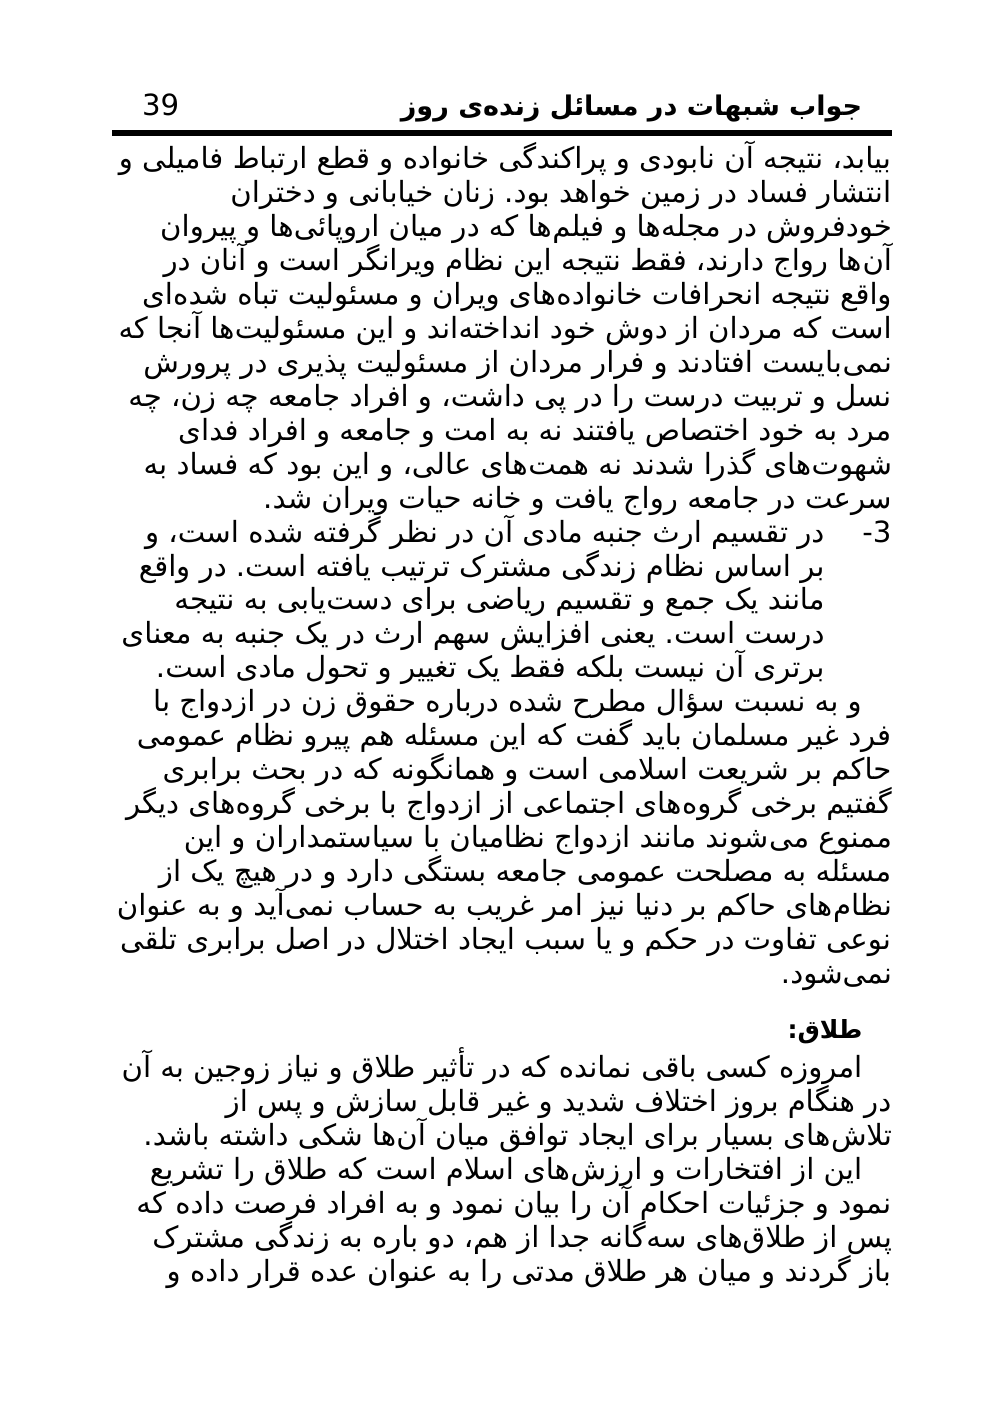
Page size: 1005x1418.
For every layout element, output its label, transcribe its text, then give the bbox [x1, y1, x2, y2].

text امروزه کسی باقی‌ نمانده که در تأثیر طلاق و نیاز زوجین به آن در هنگام بروز اختلاف شدید و غیر قابل سازش و پس از تلاش‌های بسیار برای ایجاد توافق میان آن‌ها شکی داشته باشد. [112, 1051, 892, 1153]
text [112, 1153, 892, 1288]
text طلاق: [112, 1015, 862, 1044]
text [112, 141, 892, 515]
text و به نسبت سؤال مطرح شده درباره حقوق زن در ازدواج با فرد غیر مسلمان باید گفت که این مسئله هم پیرو نظام عمومی حاکم بر شریعت اسلامی است و همانگونه که در بحث برابری گفتیم برخی گروه‌های اجتماعی از ازدواج با برخی گروه‌های دیگر ممنوع می‌شوند مانند ازدواج نظامیان با سیاستمداران و این مسئله به مصلحت عمومی جامعه بستگی دارد و در هیچ یک از نظام‌های حاکم بر دنیا نیز امر غریب به حساب نمی‌آید و به عنوان نوعی تفاوت در حکم و یا سبب ایجاد اختلال در اصل برابری تلقی نمی‌شود. [112, 685, 892, 990]
list در تقسیم ارث جنبه مادی آن در نظر گرفته شده است، و بر اساس نظام زندگی مشترک ترتیب یافته است. در واقع مانند یک جمع و تقسیم ریاضی برای دست‌یابی به نتیجه درست است. یعنی افزایش سهم ارث در یک جنبه به معنای برتری آن نیست بلکه فقط یک تغییر و تحول مادی است. [112, 515, 862, 685]
